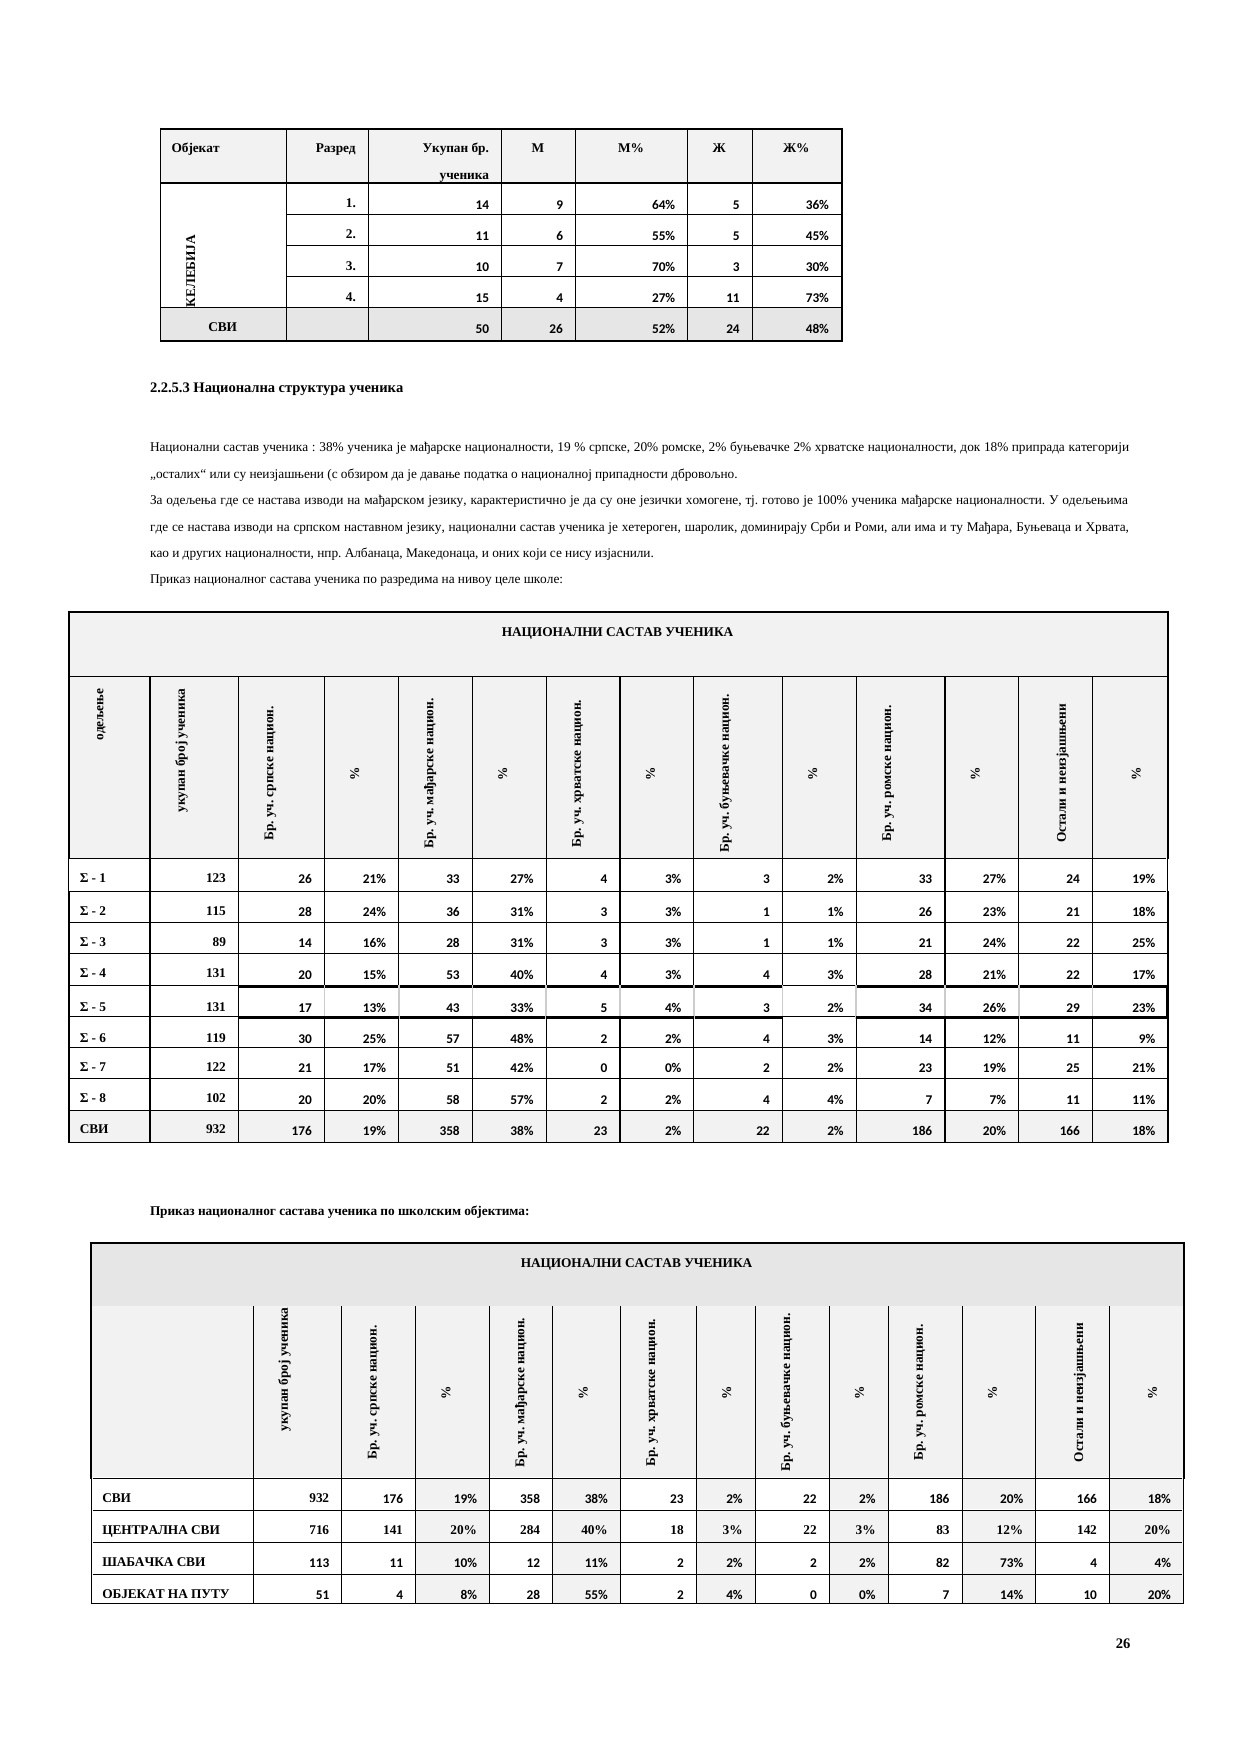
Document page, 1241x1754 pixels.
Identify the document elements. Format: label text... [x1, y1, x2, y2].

table_cell 3% [830, 1511, 888, 1542]
table_cell 40% [553, 1511, 620, 1542]
table_cell 30 [239, 1019, 324, 1047]
table_cell 23% [946, 892, 1018, 922]
table_cell % [963, 1306, 1035, 1477]
table_cell 2 [694, 1048, 782, 1078]
table_cell 34 [857, 988, 944, 1016]
table_cell 26 [502, 308, 575, 340]
table_cell 17 [239, 988, 324, 1016]
table_cell 4 [1036, 1543, 1109, 1574]
table_cell 2 [756, 1543, 829, 1574]
table_cell 122 [151, 1048, 238, 1078]
table_cell 10 [1036, 1575, 1109, 1603]
table_cell 14 [857, 1019, 944, 1047]
table_cell 36% [753, 184, 841, 213]
table_cell Бр. уч. српске национ. [239, 677, 324, 858]
table_cell 11 [342, 1543, 415, 1574]
table_cell 4 [694, 954, 782, 984]
table_cell КЕЛЕБИЈА [161, 184, 286, 307]
table_cell 50 [369, 308, 501, 340]
table_cell 1 [694, 923, 782, 953]
table_cell 27% [576, 277, 687, 307]
table_cell 1. [287, 184, 368, 213]
table_cell 17% [325, 1048, 398, 1078]
text Приказ националног састава ученика по школским објектима: [150, 1191, 1130, 1218]
table_cell СВИ [70, 1111, 149, 1142]
table_cell 31% [473, 923, 546, 953]
table_cell 11 [1019, 1079, 1092, 1109]
table_header НАЦИОНАЛНИ САСТАВ УЧЕНИКА [70, 613, 1167, 676]
table_cell 141 [342, 1511, 415, 1542]
table_cell 26% [946, 988, 1018, 1016]
table_cell 4% [621, 988, 693, 1016]
table_cell 19% [416, 1479, 489, 1509]
table_cell 21% [325, 859, 398, 891]
table_cell 12% [946, 1019, 1018, 1047]
table_cell 4% [1110, 1542, 1183, 1574]
table_cell 3% [621, 954, 693, 984]
table_cell 2% [621, 1079, 693, 1109]
table_cell 11 [369, 215, 501, 245]
table_cell 2% [621, 1111, 693, 1142]
table_cell 1% [783, 923, 856, 953]
table_cell % [697, 1306, 755, 1477]
table_cell 19% [325, 1111, 398, 1142]
table_header Ж [688, 130, 752, 182]
table_cell 48% [473, 1019, 546, 1047]
table_cell % [473, 677, 546, 858]
table_cell 11% [553, 1543, 620, 1574]
table_cell 3. [287, 246, 368, 276]
table_cell 15 [369, 277, 501, 307]
table_cell 14% [963, 1575, 1035, 1603]
table_cell 70% [576, 246, 687, 276]
table_cell 21% [1093, 1048, 1167, 1078]
table_cell 932 [151, 1111, 238, 1142]
table_cell Остали и неизјашњени [1036, 1306, 1109, 1477]
table_cell Σ - 1 [69, 859, 149, 891]
table_cell % [621, 677, 693, 858]
table_cell 3% [621, 892, 693, 922]
table_cell 28 [399, 923, 472, 953]
table_cell 27% [473, 859, 546, 891]
table_cell 21 [239, 1048, 324, 1078]
text Национални састав ученика : 38% ученика је мађарске националности, 19 % српске, 20% ромске, 2% буњевачке 2% хрватске националности, док 18% припрада категорији „осталих“ или су неизјашњени (с обзиром да је давање податка о националној припадности дбровољно. [150, 428, 1130, 481]
table_cell 7 [857, 1079, 944, 1109]
table_cell 22 [756, 1479, 829, 1509]
table_cell Бр. уч. мађарске национ. [399, 677, 472, 858]
table_cell 55% [553, 1575, 620, 1603]
table_cell 2% [697, 1543, 755, 1574]
table_cell 25% [325, 1019, 398, 1047]
table_header НАЦИОНАЛНИ САСТАВ УЧЕНИКА [92, 1244, 1183, 1306]
table_cell 6 [502, 215, 575, 245]
table_cell 19% [946, 1048, 1018, 1078]
table_cell 13% [325, 988, 398, 1016]
table_cell 11 [1019, 1019, 1092, 1047]
table_cell Бр. уч. мађарске национ. [490, 1306, 552, 1477]
table_cell 5 [547, 988, 619, 1016]
table_cell Бр. уч. буњевачке национ. [756, 1306, 829, 1477]
table_cell 27% [946, 859, 1018, 891]
table_cell 26 [857, 892, 944, 922]
table_cell Бр. уч. ромске национ. [889, 1306, 962, 1477]
table_cell 1 [694, 892, 782, 922]
table_cell 3 [547, 892, 619, 922]
table_cell 48% [753, 308, 841, 340]
table_cell 24% [946, 923, 1018, 953]
table_cell 73% [753, 277, 841, 307]
table_cell 5 [688, 215, 752, 245]
table_cell 36 [399, 892, 472, 922]
table_cell 14 [369, 184, 501, 213]
table_cell 64% [576, 184, 687, 213]
table_cell 8% [416, 1575, 489, 1603]
table_cell 29 [1020, 988, 1092, 1016]
table_cell 0 [756, 1575, 829, 1603]
table_cell 17% [1093, 954, 1167, 984]
table_cell 82 [889, 1543, 962, 1574]
table_cell Бр. уч. буњевачке национ. [694, 677, 782, 858]
table_header М [502, 130, 575, 182]
table_cell % [830, 1306, 888, 1477]
table_cell 2% [783, 986, 855, 1016]
table_cell 23 [547, 1111, 619, 1142]
table_cell 2% [830, 1479, 888, 1509]
table_cell 21 [857, 923, 944, 953]
text За одељења где се настава изводи на мађарском језику, карактеристично је да су оне језички хомогене, тј. готово је 100% ученика мађарске националности. У одељењима где се настава изводи на српском наставном језику, национални састав ученика је хетероген, шаролик, доминирају Срби и Роми, али има и ту Мађара, Буњеваца и Хрвата, као и других националности, нпр. Албанаца, Македонаца, и оних који се нису изјаснили. [150, 481, 1130, 560]
table_cell [92, 1306, 253, 1477]
table_cell % [553, 1306, 620, 1477]
table_cell Бр. уч. хрватске национ. [621, 1306, 696, 1477]
table_cell 15% [325, 954, 398, 984]
table_cell 3% [783, 1017, 856, 1047]
table_cell ШАБАЧКА СВИ [92, 1543, 253, 1574]
table_cell 9 [502, 184, 575, 213]
table_cell 7 [889, 1575, 962, 1603]
text Приказ националног састава ученика по разредима на нивоу целе школе: [150, 560, 1130, 587]
table_cell 10 [369, 246, 501, 276]
table_cell 4% [783, 1079, 856, 1109]
table_cell 166 [1019, 1111, 1092, 1142]
table_cell 43 [400, 988, 472, 1016]
table_cell 20% [416, 1511, 489, 1542]
table_header Укупан бр. ученика [369, 130, 501, 182]
table_cell % [325, 677, 398, 858]
table_cell Остали и неизјашњени [1019, 677, 1092, 858]
table_cell 20 [239, 1079, 324, 1109]
table_cell 24 [1019, 859, 1092, 891]
table_cell Σ - 2 [70, 892, 149, 922]
table_cell 119 [151, 1017, 238, 1047]
table_cell 3 [695, 988, 782, 1016]
table_header Разред [287, 130, 368, 182]
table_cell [92, 1575, 253, 1603]
table_header Ж% [753, 130, 841, 182]
table_cell 176 [342, 1479, 415, 1509]
table_cell 932 [254, 1479, 341, 1509]
table_cell 53 [399, 954, 472, 984]
table_cell Бр. уч. српске национ. [342, 1306, 415, 1477]
table_cell 4. [287, 277, 368, 307]
table_cell 3 [547, 923, 619, 953]
table_cell 2 [621, 1543, 696, 1574]
table_cell 38% [553, 1479, 620, 1509]
table_cell 7 [502, 246, 575, 276]
table_cell 10% [416, 1543, 489, 1574]
table_cell 18 [621, 1511, 696, 1542]
table_cell укупан број ученика [254, 1306, 341, 1477]
table_cell 4 [694, 1019, 782, 1047]
table_cell 22 [1019, 954, 1092, 984]
table_cell 186 [857, 1111, 944, 1142]
table_cell 31% [473, 892, 546, 922]
table_cell % [1093, 677, 1167, 858]
table_cell 3 [694, 859, 782, 891]
table_cell 3% [783, 954, 856, 984]
table_cell 4 [547, 859, 619, 891]
table_cell 186 [889, 1479, 962, 1509]
table_cell 89 [151, 923, 238, 953]
table_cell 33 [399, 859, 472, 891]
table_cell 4 [694, 1079, 782, 1109]
table_cell 28 [857, 954, 944, 984]
table_cell 73% [963, 1543, 1035, 1574]
table_cell 28 [239, 892, 324, 922]
table_cell 21% [946, 954, 1018, 984]
table_cell 25% [1093, 923, 1167, 953]
table_cell 0% [830, 1575, 888, 1603]
table_cell % [946, 677, 1018, 858]
table_cell 16% [325, 923, 398, 953]
table_cell 123 [151, 859, 238, 891]
table_cell 30% [753, 246, 841, 276]
table_cell 115 [151, 892, 238, 922]
table_cell 23 [857, 1048, 944, 1078]
table_cell 20% [1110, 1510, 1183, 1542]
table_cell 14 [239, 923, 324, 953]
table_cell 176 [239, 1111, 324, 1142]
table_cell Σ - 4 [70, 954, 149, 984]
table_cell Σ - 3 [70, 923, 149, 953]
table_cell 26 [239, 859, 324, 891]
table_cell 4% [697, 1575, 755, 1603]
table_cell 18% [1093, 1111, 1167, 1142]
table_cell 3 [688, 246, 752, 276]
table_cell 22 [1019, 923, 1092, 953]
table_cell 20% [1110, 1574, 1183, 1603]
table_header Објекат [161, 130, 286, 182]
table_cell одељење [70, 677, 149, 858]
table_cell 18% [1093, 891, 1167, 922]
table_cell 7% [946, 1079, 1018, 1109]
table_cell СВИ [161, 308, 286, 340]
table_cell [287, 308, 368, 340]
table_cell 11 [688, 277, 752, 307]
table_cell 131 [151, 954, 238, 984]
table_cell 2% [830, 1543, 888, 1574]
table_cell 57% [473, 1079, 546, 1109]
table_cell укупан број ученика [151, 677, 238, 858]
table_cell Σ - 8 [70, 1079, 149, 1109]
table_cell 33 [857, 859, 944, 891]
table_cell 24 [688, 308, 752, 340]
table_cell 9% [1093, 1019, 1167, 1047]
table_cell 52% [576, 308, 687, 340]
table_cell 20% [946, 1111, 1018, 1142]
table_cell 284 [490, 1511, 552, 1542]
table_cell 24% [325, 892, 398, 922]
table_cell 3% [621, 923, 693, 953]
table_cell 0% [621, 1048, 693, 1078]
table_cell 4 [502, 277, 575, 307]
table_cell 22 [694, 1111, 782, 1142]
table_cell Σ - 5 [70, 986, 149, 1016]
table_cell 4 [547, 954, 619, 984]
table_cell 2% [783, 859, 856, 891]
table_cell 51 [399, 1048, 472, 1078]
table_cell 2 [621, 1575, 696, 1603]
table_cell 2% [697, 1479, 755, 1509]
table_cell 23% [1093, 988, 1166, 1016]
table_cell 5 [688, 184, 752, 213]
table_cell 2 [547, 1079, 619, 1109]
table_cell 19% [1093, 858, 1167, 891]
table_cell Σ - 6 [70, 1017, 149, 1047]
table_cell 131 [151, 986, 238, 1016]
table_cell 22 [756, 1511, 829, 1542]
table_cell 3% [697, 1511, 755, 1542]
table_cell 3% [621, 859, 693, 891]
table_cell 20 [239, 954, 324, 984]
table_cell Бр. уч. ромске национ. [857, 677, 944, 858]
table_cell % [1110, 1306, 1183, 1477]
table_cell 25 [1019, 1048, 1092, 1078]
table_cell 28 [490, 1575, 552, 1603]
table_cell 2% [783, 1111, 856, 1142]
table_cell 18% [1110, 1478, 1183, 1509]
table_header М% [576, 130, 687, 182]
table_cell % [416, 1306, 489, 1477]
table_cell 0 [547, 1048, 619, 1078]
table_cell 23 [621, 1479, 696, 1509]
table_cell 55% [576, 215, 687, 245]
table_cell 21 [1019, 892, 1092, 922]
table_cell 33% [473, 988, 545, 1016]
table_cell 2% [783, 1048, 856, 1078]
table_cell 358 [399, 1111, 472, 1142]
table_cell 716 [254, 1511, 341, 1542]
table_cell 83 [889, 1511, 962, 1542]
table_cell 2% [621, 1019, 693, 1047]
table_cell 20% [963, 1479, 1035, 1509]
table_cell 57 [399, 1019, 472, 1047]
table_cell 358 [490, 1479, 552, 1509]
table_cell 40% [473, 954, 546, 984]
table_cell 2 [547, 1019, 619, 1047]
table_cell 113 [254, 1543, 341, 1574]
table_cell 20% [325, 1079, 398, 1109]
table_cell СВИ [92, 1479, 253, 1509]
table_cell 12% [963, 1511, 1035, 1542]
table_cell 11% [1093, 1079, 1167, 1109]
table_cell 12 [490, 1543, 552, 1574]
table_cell Бр. уч. хрватске национ. [547, 677, 619, 858]
table_cell % [783, 677, 856, 858]
table_cell 4 [342, 1575, 415, 1603]
table_cell Σ - 7 [70, 1048, 149, 1078]
table_cell 42% [473, 1048, 546, 1078]
table_cell 2. [287, 215, 368, 245]
table_cell 1% [783, 892, 856, 922]
table_cell 102 [151, 1079, 238, 1109]
table_cell 45% [753, 215, 841, 245]
subtitle 2.2.5.3 Национална структура ученика [150, 367, 1130, 396]
table_cell 38% [473, 1111, 546, 1142]
table_cell 166 [1036, 1479, 1109, 1509]
table_cell 51 [254, 1575, 341, 1603]
table_cell ЦЕНТРАЛНА СВИ [92, 1511, 253, 1542]
table_cell 142 [1036, 1511, 1109, 1542]
table_cell 58 [399, 1079, 472, 1109]
